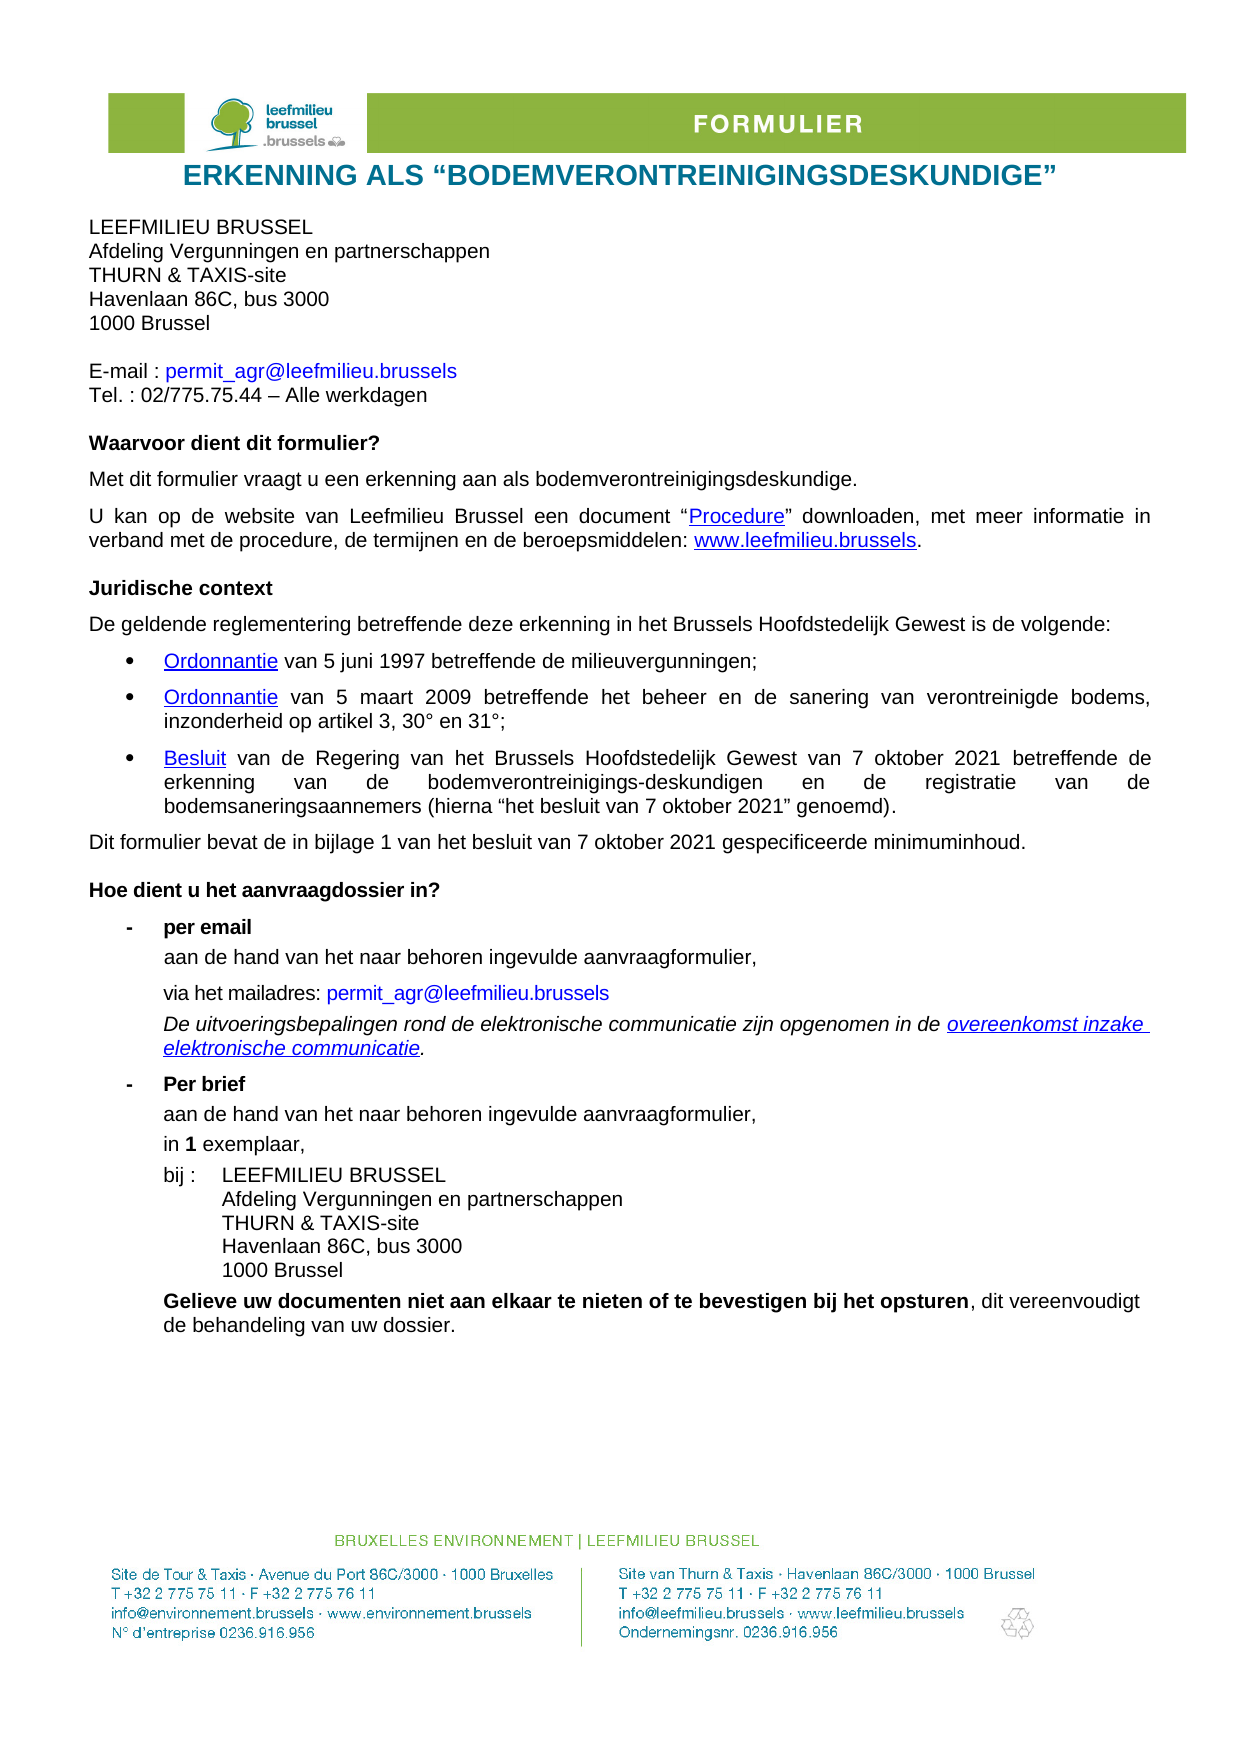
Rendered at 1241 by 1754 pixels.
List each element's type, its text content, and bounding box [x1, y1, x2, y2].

text Gelieve uw documenten niet aan elkaar te nieten of te bevestigen bij het opsturen, dit vereenvoudigt de behandeling van uw dossier. [163, 1288, 1152, 1336]
text via het mailadres: permit_agr@leefmilieu.brussels [163, 981, 1152, 1005]
list per email [126, 914, 1152, 938]
text Havenlaan 86C, bus 3000 [126, 1234, 1152, 1258]
text THURN & TAXIS-site [89, 263, 1152, 287]
list Ordonnantie van 5 maart 2009 betreffende het beheer en de sanering van verontreinigde bodems, inzonderheid op artikel 3, 30° en 31°; [126, 685, 1152, 733]
text in 1 exemplaar, [163, 1132, 1152, 1156]
text aan de hand van het naar behoren ingevulde aanvraagformulier, [163, 1102, 1152, 1126]
picture [88, 1505, 1068, 1673]
text Hoe dient u het aanvraagdossier in? [89, 878, 1152, 902]
text Tel. : 02/775.75.44 – Alle werkdagen [89, 383, 1152, 407]
text 1000 Brussel [89, 311, 1152, 335]
picture [108, 93, 1185, 153]
text U kan op de website van Leefmilieu Brussel een document “Procedure” downloaden, met meer informatie in verband met de procedure, de termijnen en de beroepsmiddelen: www.leefmilieu.brussels. [89, 504, 1152, 552]
text THURN & TAXIS-site [126, 1210, 1152, 1234]
text E-mail : permit_agr@leefmilieu.brussels [89, 359, 1152, 383]
text Erkenning als “bodemverontreinigingsdeskundige” [89, 124, 1152, 191]
text 1000 Brussel [126, 1258, 1152, 1282]
text De uitvoeringsbepalingen rond de elektronische communicatie zijn opgenomen in de overeenkomst inzake elektronische communicatie. [163, 1011, 1152, 1059]
text Afdeling Vergunningen en partnerschappen [126, 1186, 1152, 1210]
list Ordonnantie van 5 juni 1997 betreffende de milieuvergunningen; [126, 648, 1152, 673]
text Dit formulier bevat de in bijlage 1 van het besluit van 7 oktober 2021 gespecificeerde minimuminhoud. [89, 830, 1152, 854]
text De geldende reglementering betreffende deze erkenning in het Brussels Hoofdstedelijk Gewest is de volgende: [89, 612, 1152, 636]
text Waarvoor dient dit formulier? [89, 431, 1152, 455]
text Juridische context [89, 576, 1152, 599]
list aan de hand van het naar behoren ingevulde aanvraagformulier, [164, 945, 1152, 969]
text bij : LEEFMILIEU BRUSSEL [163, 1162, 1152, 1186]
list Per brief [126, 1072, 1152, 1096]
text Havenlaan 86C, bus 3000 [89, 287, 1152, 311]
text Afdeling Vergunningen en partnerschappen [89, 239, 1152, 263]
list Besluit van de Regering van het Brussels Hoofdstedelijk Gewest van 7 oktober 2021 betreffende de erkenning van de bodemverontreinigings-deskundigen en de registratie van de bodemsaneringsaannemers (hierna “het besluit van 7 oktober 2021” genoemd). [126, 746, 1152, 818]
text LEEFMILIEU BRUSSEL [89, 215, 1152, 239]
text Met dit formulier vraagt u een erkenning aan als bodemverontreinigingsdeskundige. [89, 467, 1152, 491]
